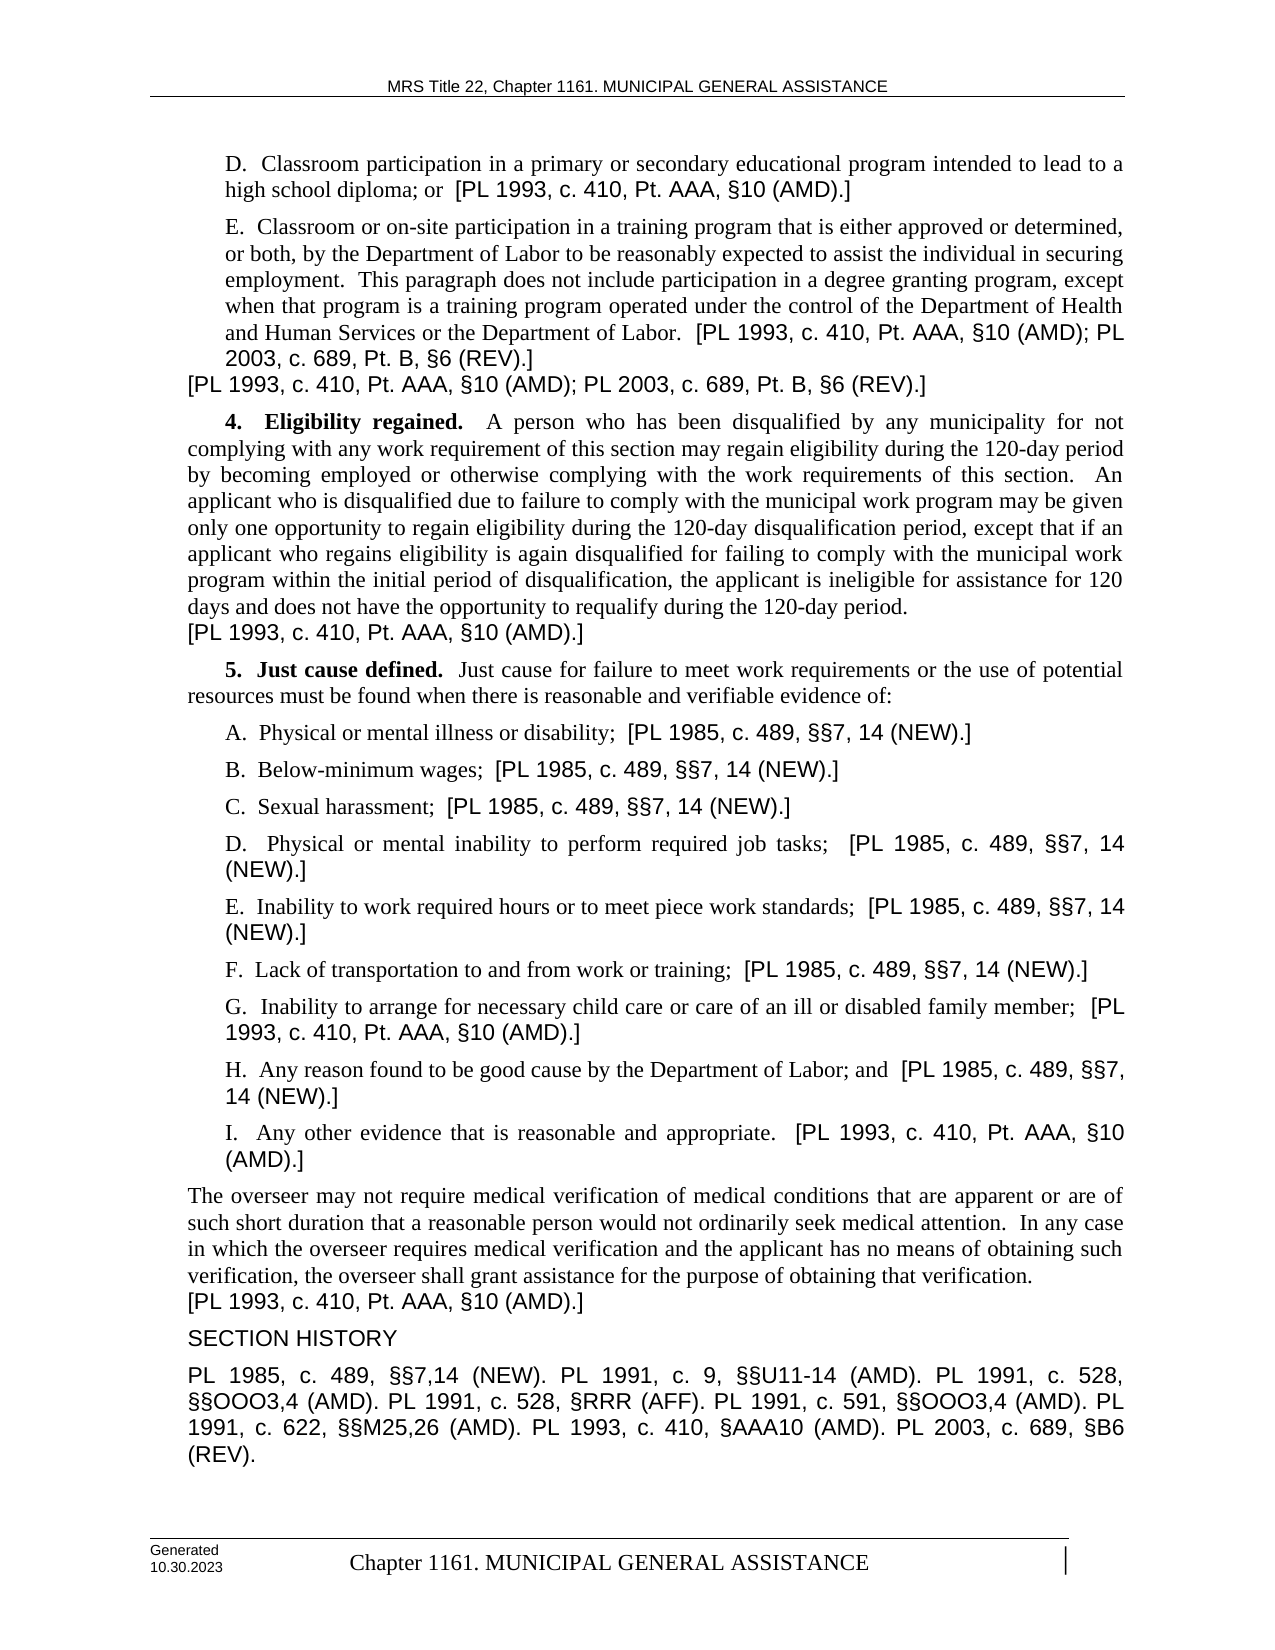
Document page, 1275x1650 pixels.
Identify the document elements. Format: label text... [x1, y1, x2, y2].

text SECTION HISTORY [187, 1325, 1125, 1351]
text E. Inability to work required hours or to meet piece work standards; [PL 1985, c. 489, §§7, 14 (NEW).] [225, 893, 1125, 946]
text F. Lack of transportation to and from work or training; [PL 1985, c. 489, §§7, 14 (NEW).] [225, 956, 1125, 982]
text E. Classroom or on-site participation in a training program that is either approved or determined, or both, by the Department of Labor to be reasonably expected to assist the individual in securing employment. This paragraph does not include participation in a degree granting program, except when that program is a training program operated under the control of the Department of Health and Human Services or the Department of Labor. [PL 1993, c. 410, Pt. AAA, §10 (AMD); PL 2003, c. 689, Pt. B, §6 (REV).] [225, 213, 1125, 371]
text I. Any other evidence that is reasonable and appropriate. [PL 1993, c. 410, Pt. AAA, §10 (AMD).] [225, 1119, 1125, 1172]
text [PL 1993, c. 410, Pt. AAA, §10 (AMD).] [187, 1288, 1125, 1314]
text D. Classroom participation in a primary or secondary educational program intended to lead to a high school diploma; or [PL 1993, c. 410, Pt. AAA, §10 (AMD).] [225, 150, 1125, 203]
text [PL 1993, c. 410, Pt. AAA, §10 (AMD).] [187, 619, 1125, 645]
text [PL 1993, c. 410, Pt. AAA, §10 (AMD); PL 2003, c. 689, Pt. B, §6 (REV).] [187, 371, 1125, 398]
text PL 1985, c. 489, §§7,14 (NEW). PL 1991, c. 9, §§U11-14 (AMD). PL 1991, c. 528, §§OOO3,4 (AMD). PL 1991, c. 528, §RRR (AFF). PL 1991, c. 591, §§OOO3,4 (AMD). PL 1991, c. 622, §§M25,26 (AMD). PL 1993, c. 410, §AAA10 (AMD). PL 2003, c. 689, §B6 (REV). [187, 1362, 1125, 1467]
text G. Inability to arrange for necessary child care or care of an ill or disabled family member; [PL 1993, c. 410, Pt. AAA, §10 (AMD).] [225, 993, 1125, 1046]
text 5. Just cause defined. Just cause for failure to meet work requirements or the use of potential resources must be found when there is reasonable and verifiable evidence of: [187, 656, 1125, 708]
text A. Physical or mental illness or disability; [PL 1985, c. 489, §§7, 14 (NEW).] [225, 719, 1125, 745]
text H. Any reason found to be good cause by the Department of Labor; and [PL 1985, c. 489, §§7, 14 (NEW).] [225, 1056, 1125, 1109]
text D. Physical or mental inability to perform required job tasks; [PL 1985, c. 489, §§7, 14 (NEW).] [225, 829, 1125, 882]
text B. Below-minimum wages; [PL 1985, c. 489, §§7, 14 (NEW).] [225, 756, 1125, 782]
text The overseer may not require medical verification of medical conditions that are apparent or are of such short duration that a reasonable person would not ordinarily seek medical attention. In any case in which the overseer requires medical verification and the applicant has no means of obtaining such verification, the overseer shall grant assistance for the purpose of obtaining that verification. [187, 1183, 1125, 1288]
text 4. Eligibility regained. A person who has been disqualified by any municipality for not complying with any work requirement of this section may regain eligibility during the 120-day period by becoming employed or otherwise complying with the work requirements of this section. An applicant who is disqualified due to failure to comply with the municipal work program may be given only one opportunity to regain eligibility during the 120-day disqualification period, except that if an applicant who regains eligibility is again disqualified for failing to comply with the municipal work program within the initial period of disqualification, the applicant is ineligible for assistance for 120 days and does not have the opportunity to requalify during the 120-day period. [187, 408, 1125, 619]
text C. Sexual harassment; [PL 1985, c. 489, §§7, 14 (NEW).] [225, 793, 1125, 819]
